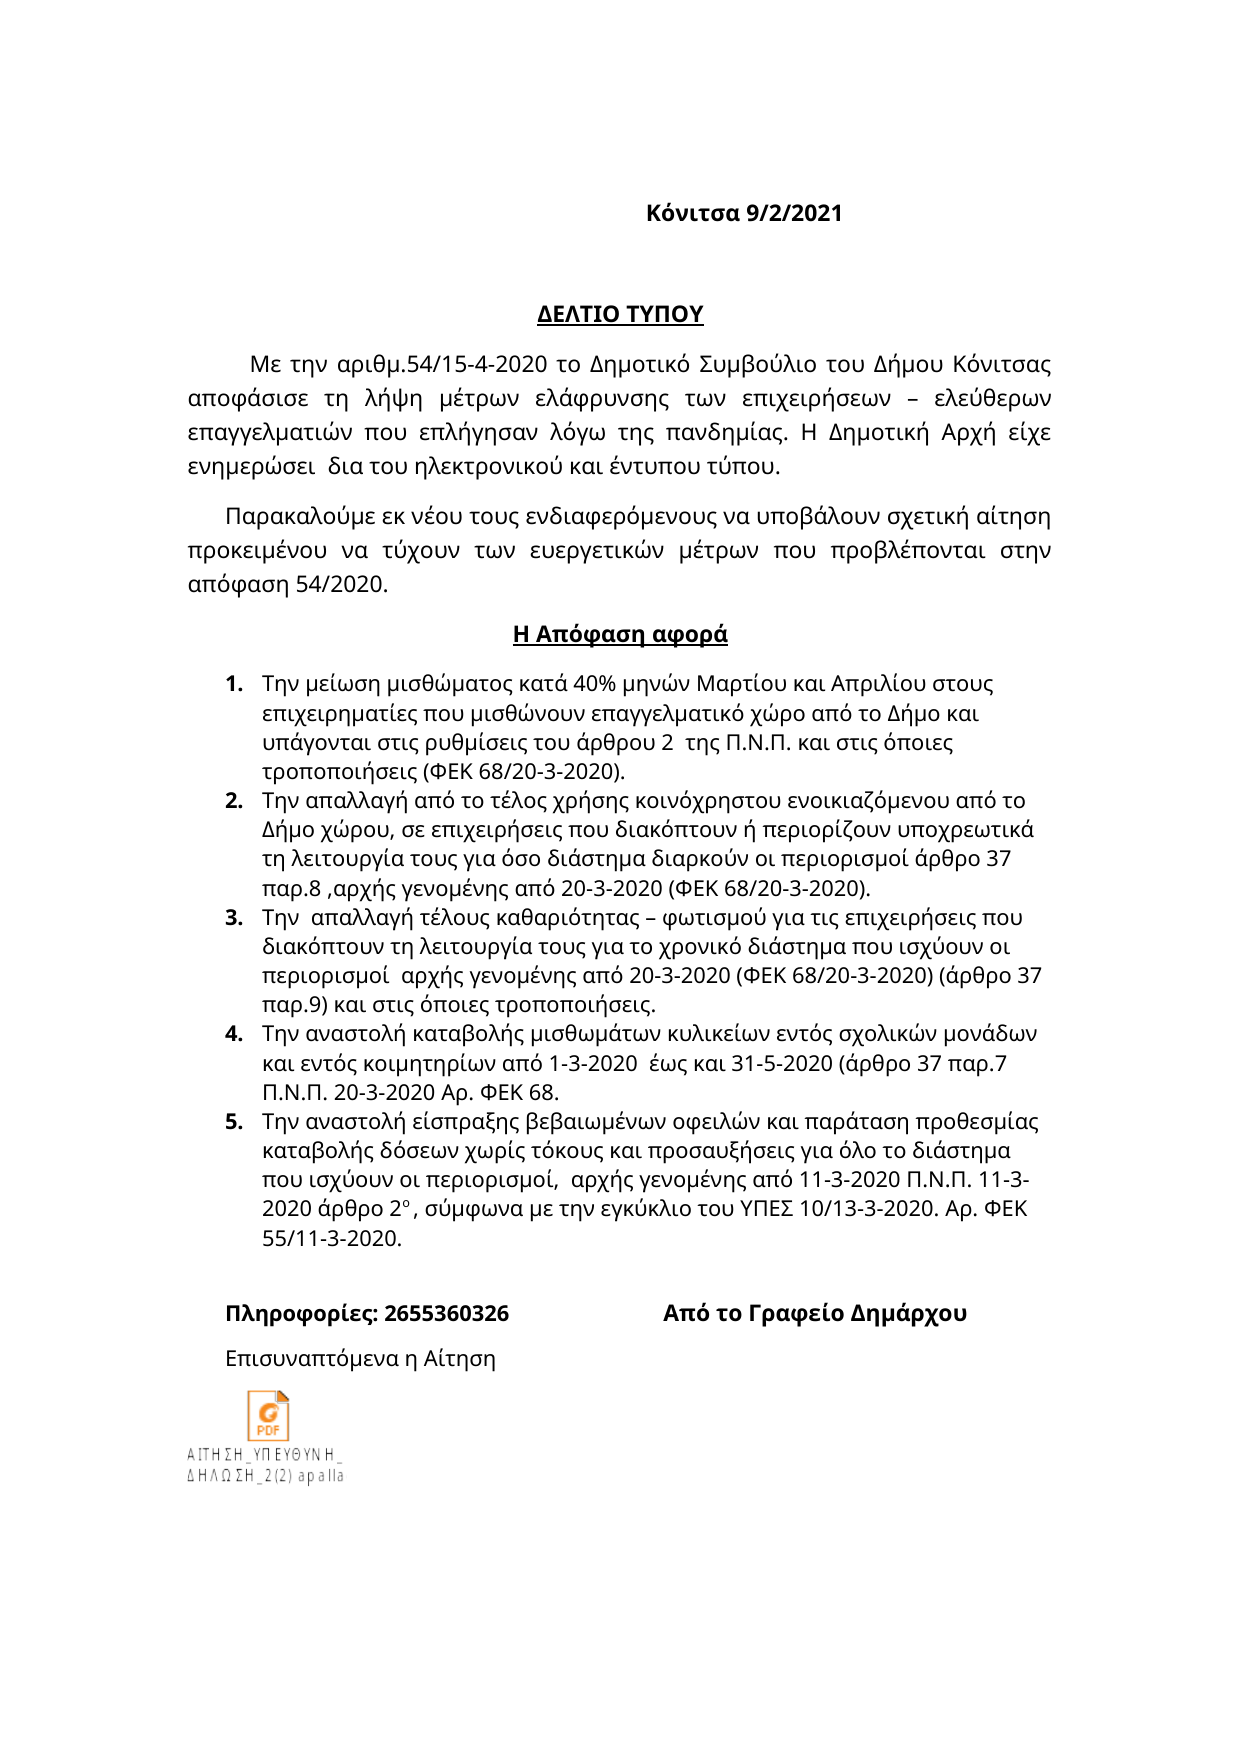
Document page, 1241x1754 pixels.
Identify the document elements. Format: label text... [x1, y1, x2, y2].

list Την αναστολή είσπραξης βεβαιωμένων οφειλών και παράταση προθεσμίας καταβολής δόσεων χωρίς τόκους και προσαυξήσεις για όλο το διάστημα που ισχύουν οι περιορισμοί, αρχής γενομένης από 11-3-2020 Π.Ν.Π. 11-3-2020 άρθρο 2ο , σύμφωνα με την εγκύκλιο του ΥΠΕΣ 10/13-3-2020. Αρ. ΦΕΚ 55/11-3-2020. [225, 1106, 1053, 1252]
text ΔΕΛΤΙΟ ΤΥΠΟΥ [187, 298, 1053, 329]
text Παρακαλούμε εκ νέου τους ενδιαφερόμενους να υποβάλουν σχετική αίτηση προκειμένου να τύχουν των ευεργετικών μέτρων που προβλέπονται στην απόφαση 54/2020. [187, 500, 1053, 599]
text Η Απόφαση αφορά [187, 618, 1053, 649]
list Την απαλλαγή τέλους καθαριότητας – φωτισμού για τις επιχειρήσεις που διακόπτουν τη λειτουργία τους για το χρονικό διάστημα που ισχύουν οι περιορισμοί αρχής γενομένης από 20-3-2020 (ΦΕΚ 68/20-3-2020) (άρθρο 37 παρ.9) και στις όποιες τροποποιήσεις. [225, 902, 1053, 1018]
list Την αναστολή καταβολής μισθωμάτων κυλικείων εντός σχολικών μονάδων και εντός κοιμητηρίων από 1-3-2020 έως και 31-5-2020 (άρθρο 37 παρ.7 Π.Ν.Π. 20-3-2020 Αρ. ΦΕΚ 68. [225, 1018, 1053, 1106]
text Με την αριθμ.54/15-4-2020 το Δημοτικό Συμβούλιο του Δήμου Κόνιτσας αποφάσισε τη λήψη μέτρων ελάφρυνσης των επιχειρήσεων – ελεύθερων επαγγελματιών που επλήγησαν λόγω της πανδημίας. Η Δημοτική Αρχή είχε ενημερώσει δια του ηλεκτρονικού και έντυπου τύπου. [187, 348, 1053, 481]
list Την μείωση μισθώματος κατά 40% μηνών Μαρτίου και Απριλίου στους επιχειρηματίες που μισθώνουν επαγγελματικό χώρο από το Δήμο και υπάγονται στις ρυθμίσεις του άρθρου 2 της Π.Ν.Π. και στις όποιες τροποποιήσεις (ΦΕΚ 68/20-3-2020). [225, 668, 1053, 785]
list Την απαλλαγή από το τέλος χρήσης κοινόχρηστου ενοικιαζόμενου από το Δήμο χώρου, σε επιχειρήσεις που διακόπτουν ή περιορίζουν υποχρεωτικά τη λειτουργία τους για όσο διάστημα διαρκούν οι περιορισμοί άρθρο 37 παρ.8 ,αρχής γενομένης από 20-3-2020 (ΦΕΚ 68/20-3-2020). [225, 785, 1053, 902]
text Πληροφορίες: 2655360326 Από το Γραφείο Δημάρχου [225, 1298, 1053, 1327]
text Κόνιτσα 9/2/2021 [187, 197, 1053, 228]
text Επισυναπτόμενα η Αίτηση [225, 1343, 1053, 1373]
